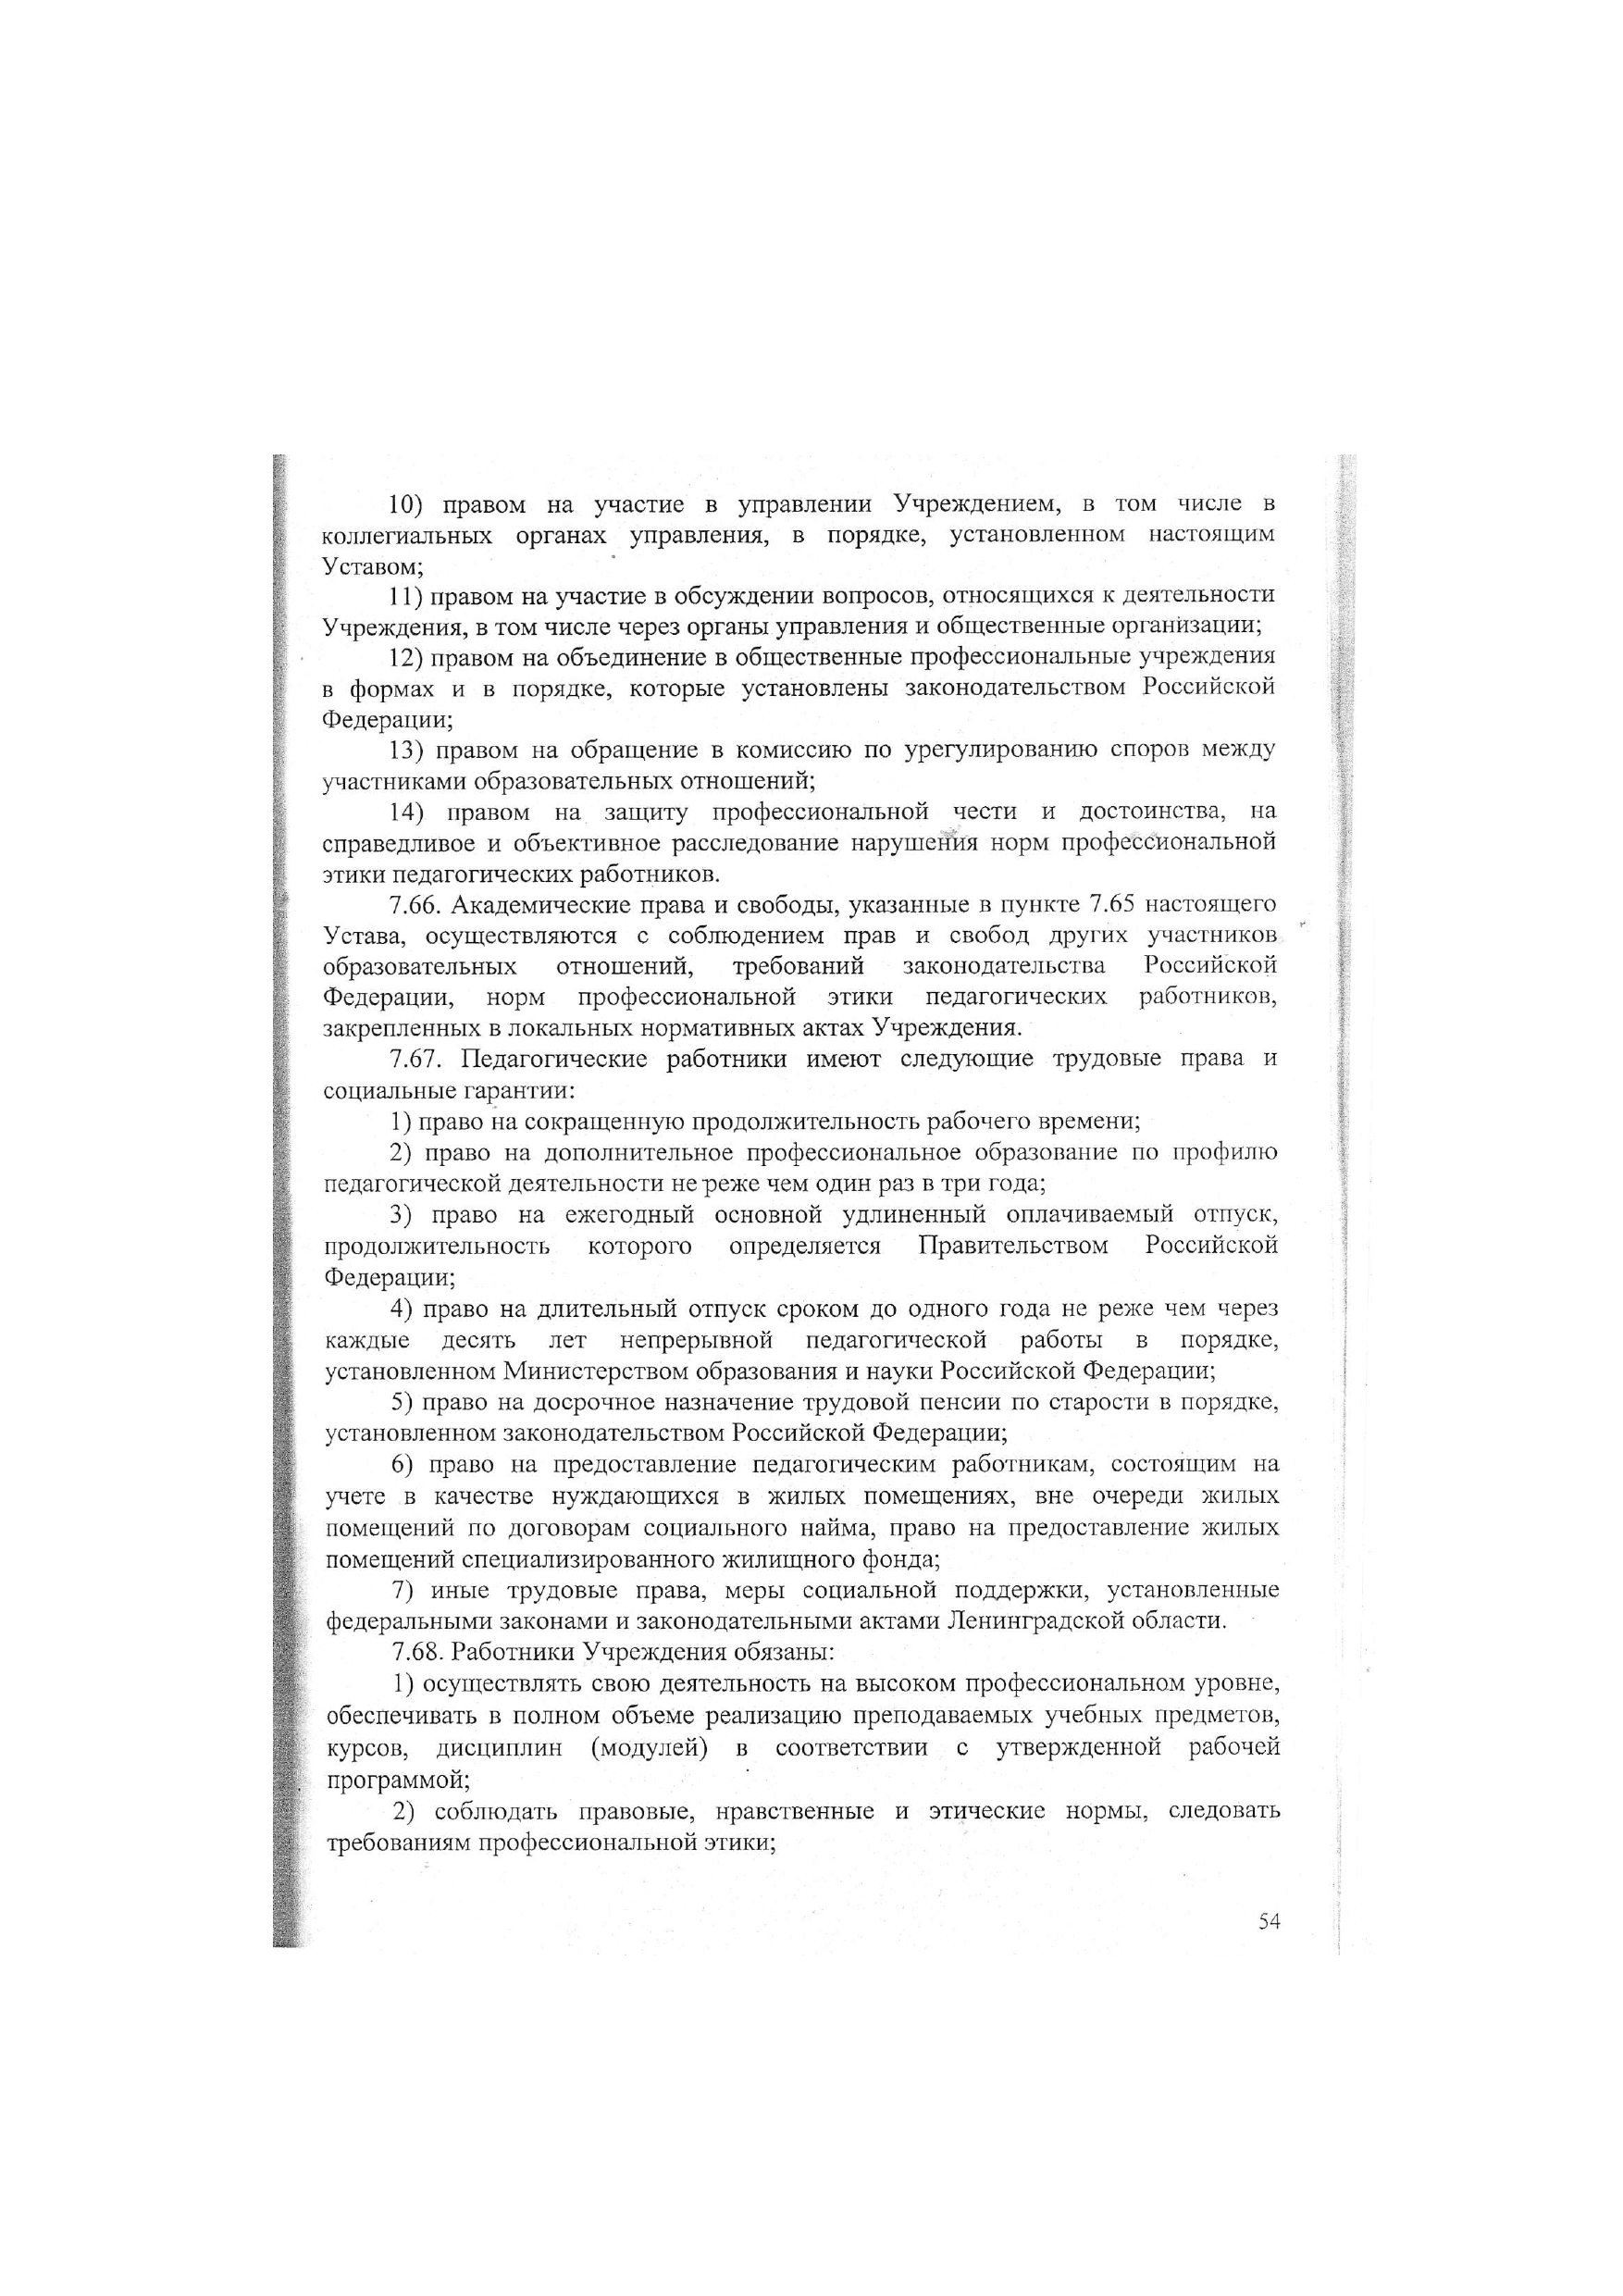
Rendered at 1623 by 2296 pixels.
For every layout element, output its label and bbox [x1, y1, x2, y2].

picture [273, 454, 1375, 1955]
